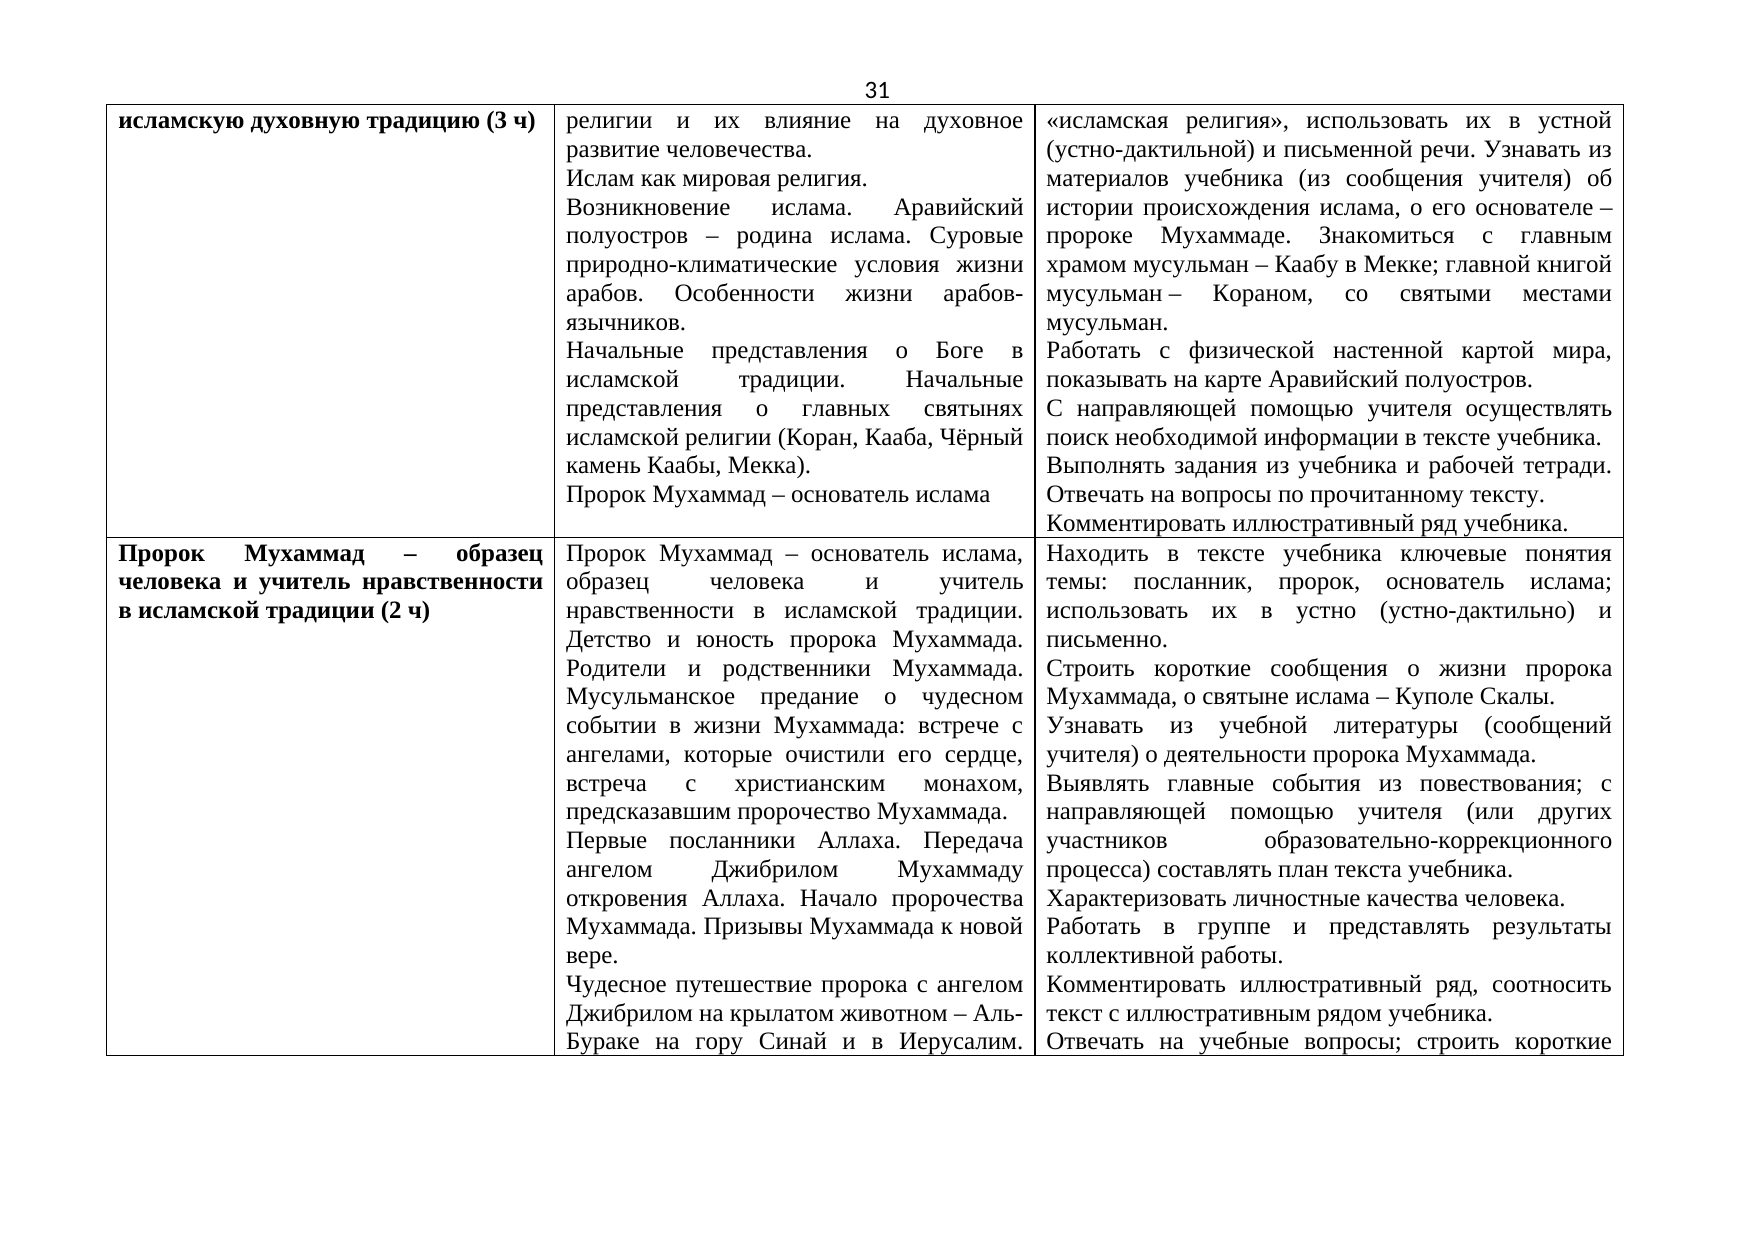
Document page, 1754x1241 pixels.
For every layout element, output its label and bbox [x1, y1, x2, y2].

table_cell [555, 105, 1034, 537]
table_cell [107, 538, 554, 1055]
table_cell [107, 105, 554, 537]
table_cell [555, 538, 1034, 1055]
table_cell [1036, 105, 1623, 537]
table_cell [1036, 538, 1623, 1055]
